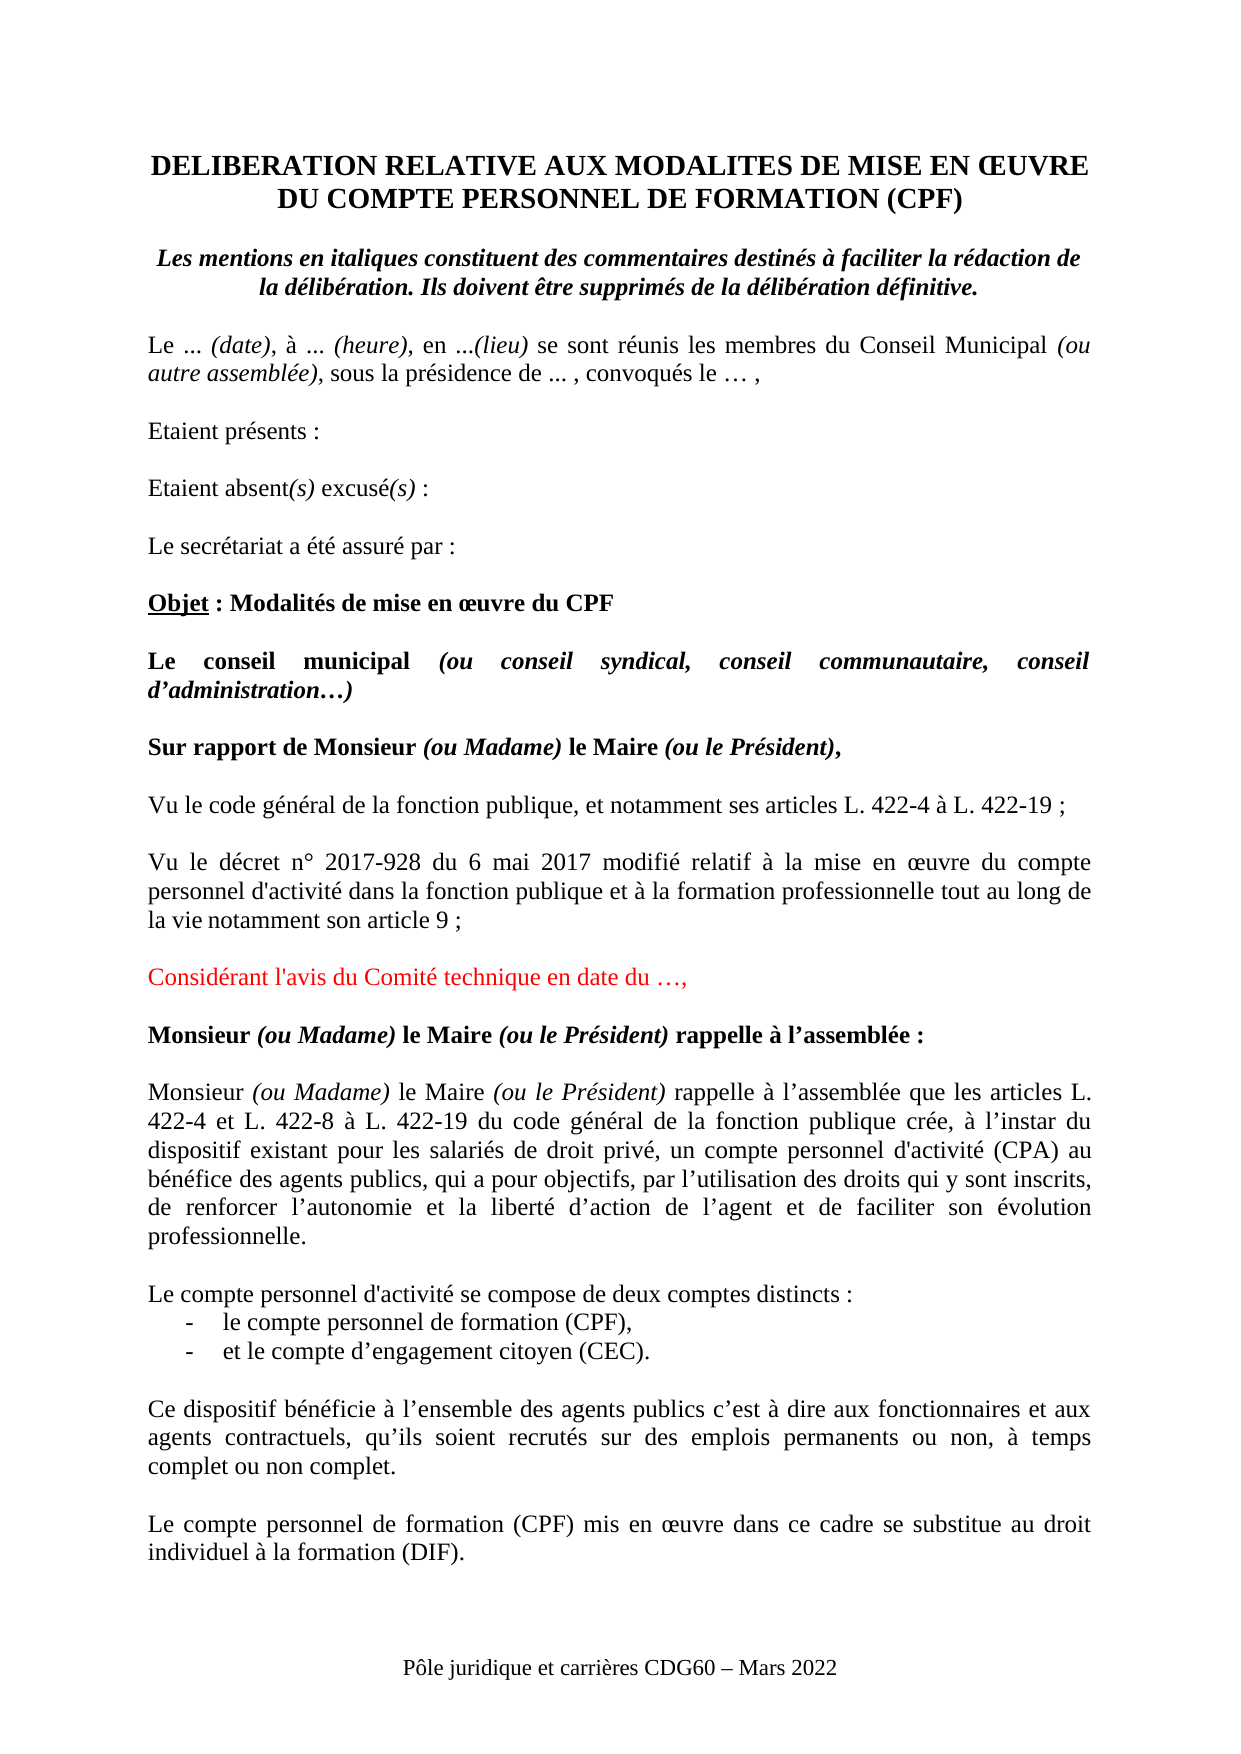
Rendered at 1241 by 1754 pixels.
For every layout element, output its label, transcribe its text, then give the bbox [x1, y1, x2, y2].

text Le ... (date), à ... (heure), en ...(lieu) se sont réunis les membres du Conseil Municipal (ou autre assemblée), sous la présidence de ... , convoqués le … , [148, 330, 1093, 387]
text Vu le décret n° 2017-928 du 6 mai 2017 modifié relatif à la mise en œuvre du compte personnel d'activité dans la fonction publique et à la formation professionnelle tout au long de la vie notamment son article 9 ; [148, 847, 1093, 934]
text Considérant l'avis du Comité technique en date du …, [148, 962, 1093, 991]
text Vu le code général de la fonction publique, et notamment ses articles L. 422-4 à L. 422-19 ; [148, 790, 1093, 818]
text Le conseil municipal (ou conseil syndical, conseil communautaire, conseil d’administration…) [148, 646, 1093, 703]
text Le compte personnel d'activité se compose de deux comptes distincts : [148, 1279, 1093, 1307]
text Les mentions en italiques constituent des commentaires destinés à faciliter la rédaction de la délibération. Ils doivent être supprimés de la délibération définitive. [148, 243, 1093, 301]
text Monsieur (ou Madame) le Maire (ou le Président) rappelle à l’assemblée que les articles L. 422-4 et L. 422-8 à L. 422-19 du code général de la fonction publique crée, à l’instar du dispositif existant pour les salariés de droit privé, un compte personnel d'activité (CPA) au bénéfice des agents publics, qui a pour objectifs, par l’utilisation des droits qui y sont inscrits, de renforcer l’autonomie et la liberté d’action de l’agent et de faciliter son évolution professionnelle. [148, 1077, 1093, 1250]
text Le secrétariat a été assuré par : [148, 531, 1093, 560]
list le compte personnel de formation (CPF), [185, 1307, 1093, 1336]
text Le compte personnel de formation (CPF) mis en œuvre dans ce cadre se substitue au droit individuel à la formation (DIF). [148, 1509, 1093, 1566]
text Etaient présents : [148, 416, 1093, 445]
text Sur rapport de Monsieur (ou Madame) le Maire (ou le Président), [148, 732, 1093, 761]
text Monsieur (ou Madame) le Maire (ou le Président) rappelle à l’assemblée : [148, 1020, 1093, 1049]
text DELIBERATION RELATIVE AUX MODALITES DE MISE EN ŒUVRE DU COMPTE PERSONNEL DE FORMATION (CPF) [148, 148, 1093, 215]
list et le compte d’engagement citoyen (CEC). [185, 1336, 1093, 1365]
text Etaient absent(s) excusé(s) : [148, 473, 1093, 502]
text Objet : Modalités de mise en œuvre du CPF [148, 588, 1093, 617]
text Ce dispositif bénéficie à l’ensemble des agents publics c’est à dire aux fonctionnaires et aux agents contractuels, qu’ils soient recrutés sur des emplois permanents ou non, à temps complet ou non complet. [148, 1394, 1093, 1480]
